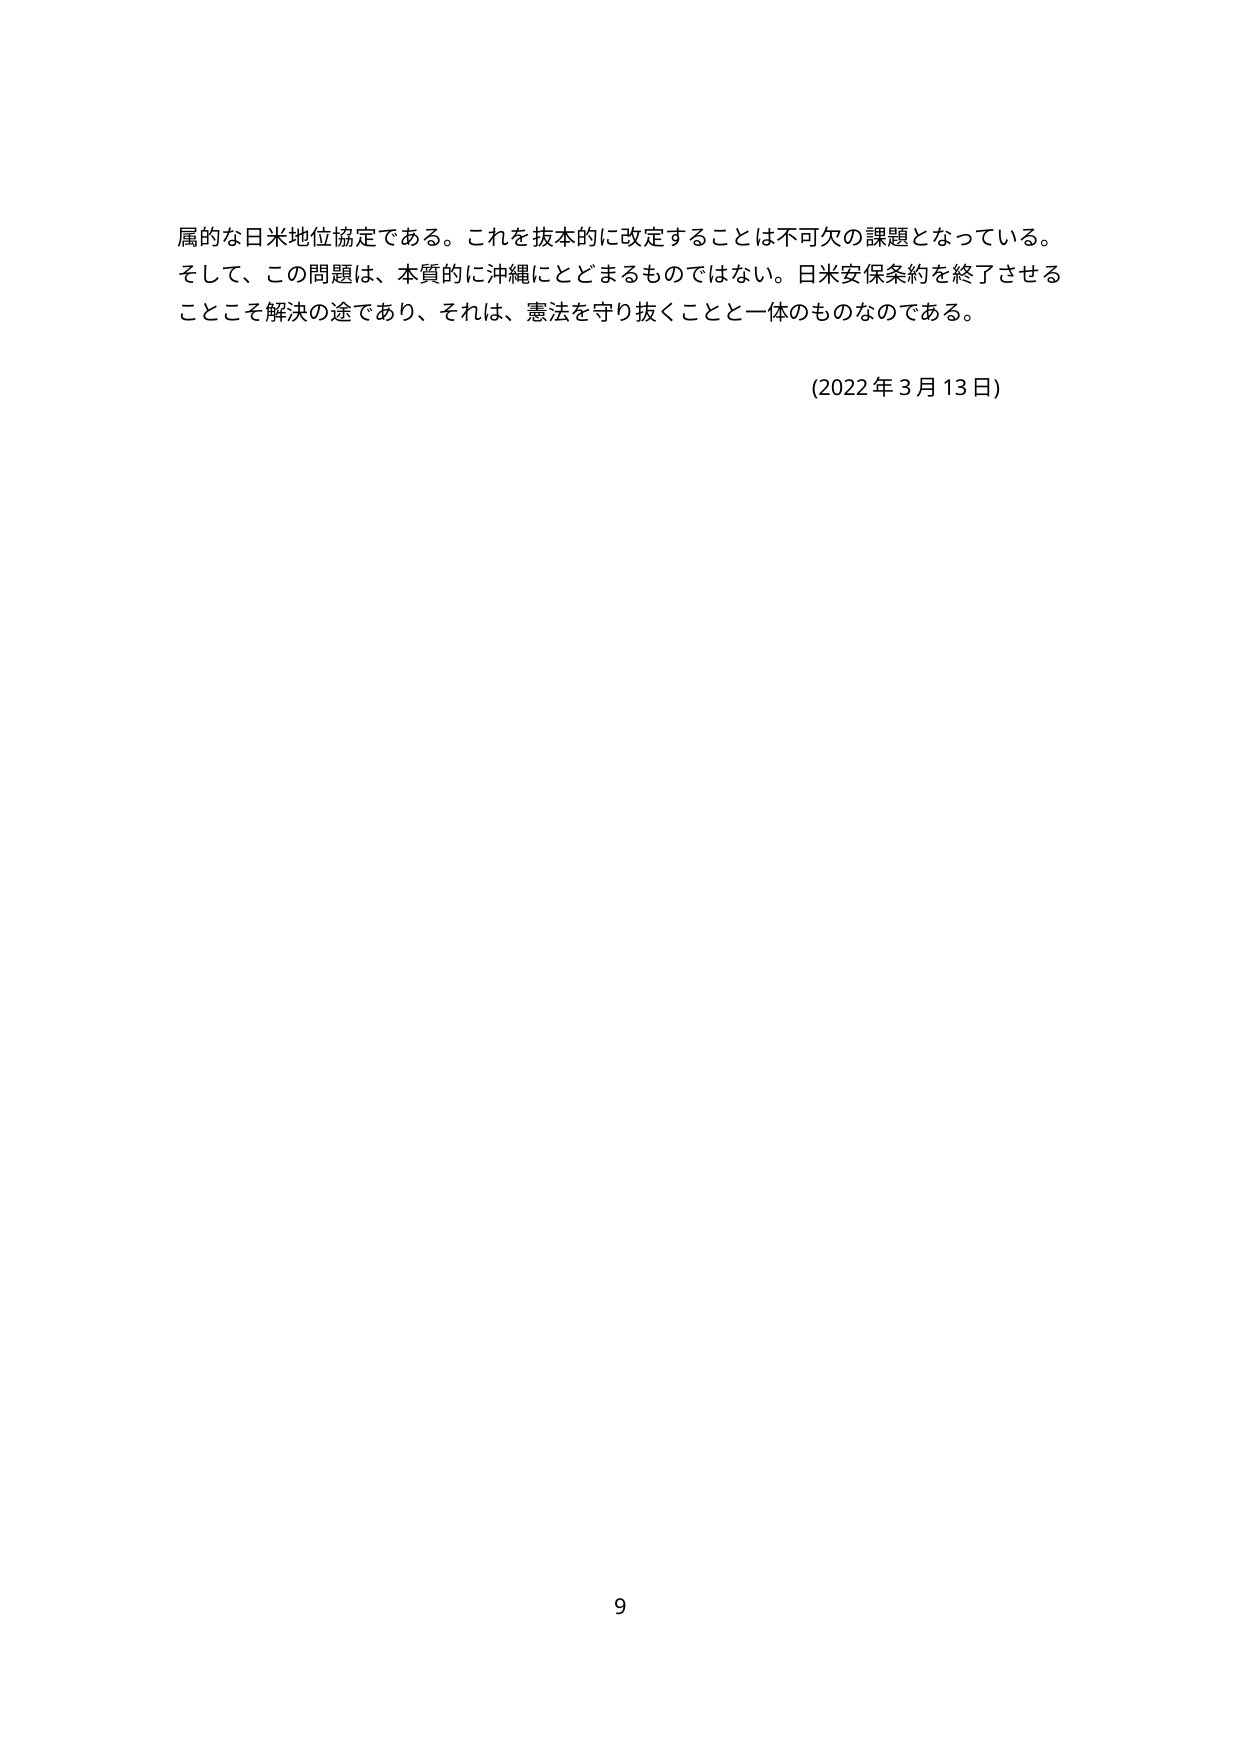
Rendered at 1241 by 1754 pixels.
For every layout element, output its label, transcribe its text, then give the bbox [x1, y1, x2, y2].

text (2022年3月13日) [177, 367, 1063, 404]
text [177, 217, 1063, 329]
